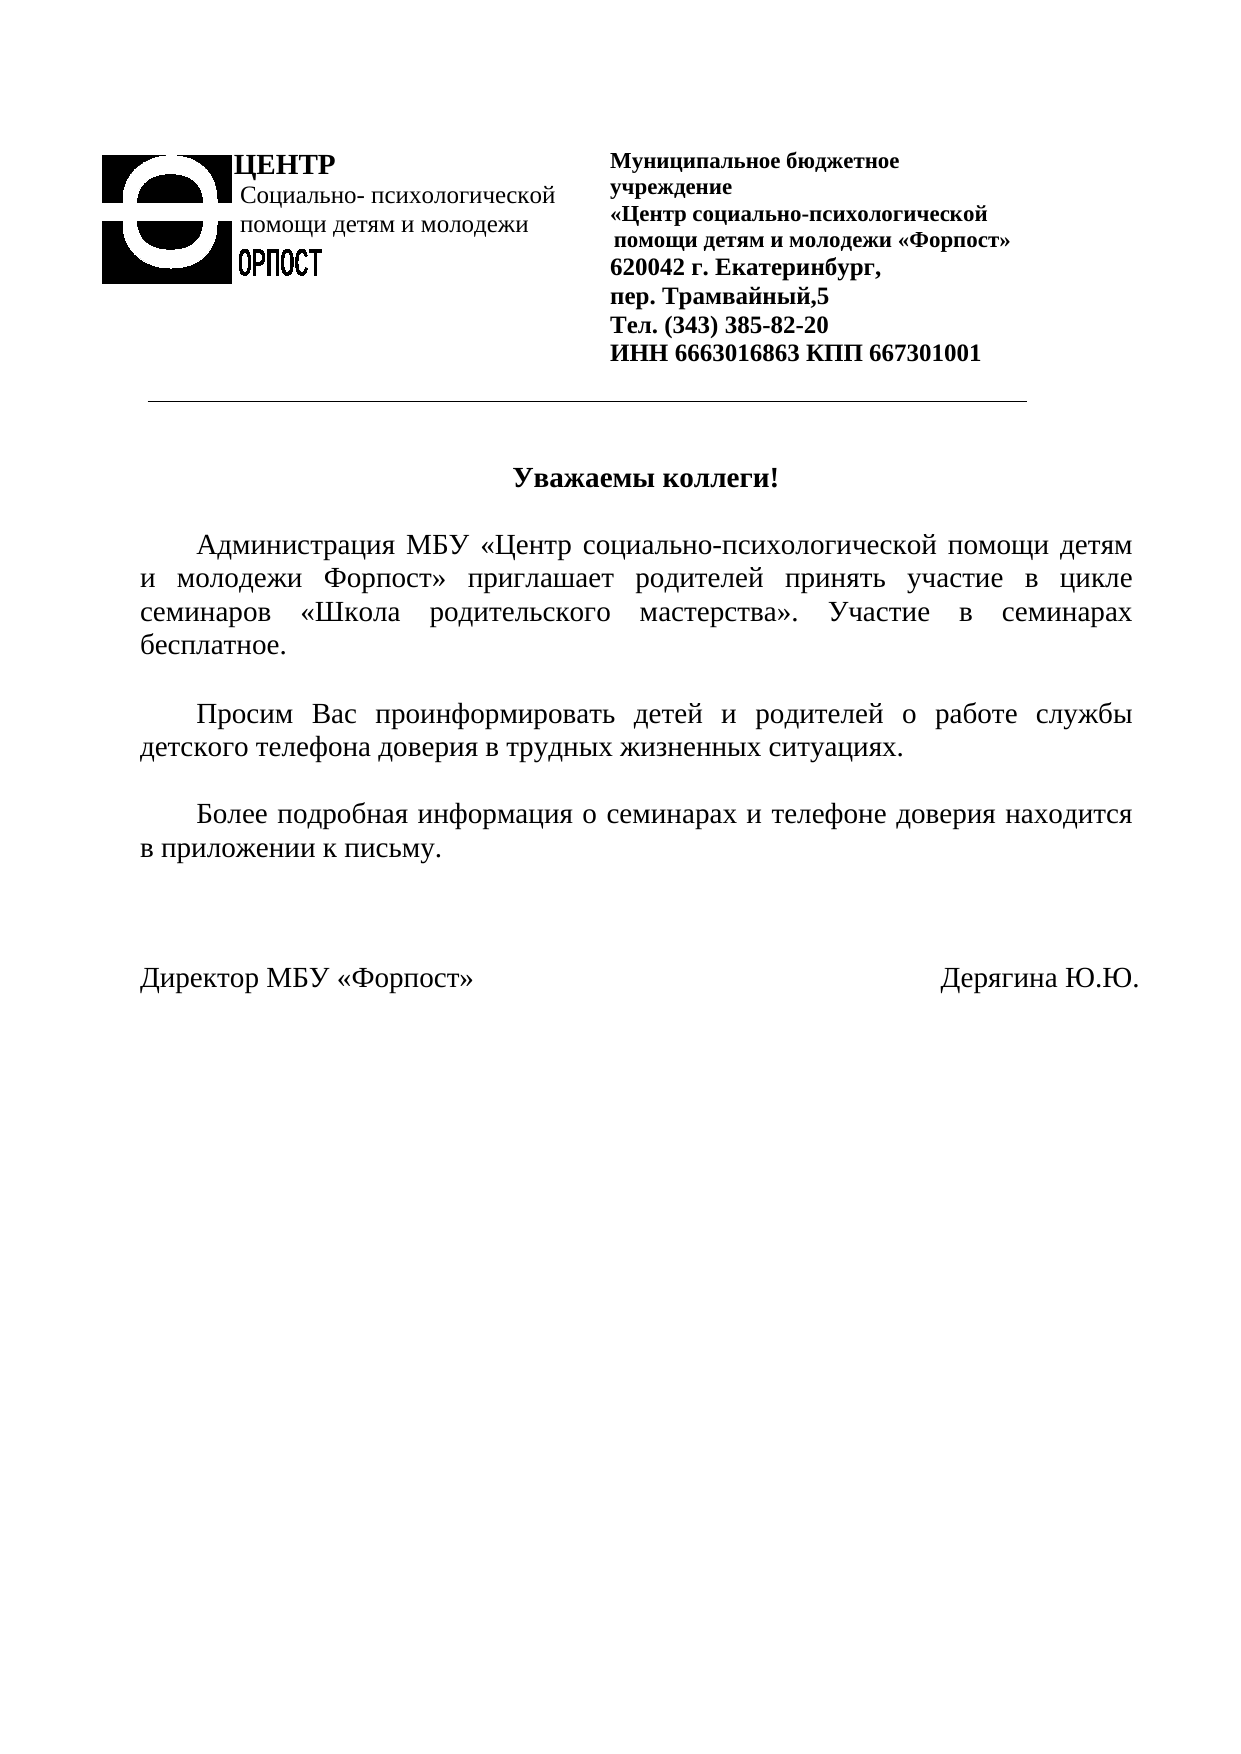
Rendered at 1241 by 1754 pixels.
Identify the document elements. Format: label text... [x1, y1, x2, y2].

text Уважаемы коллеги! [140, 460, 1152, 493]
table_header Муниципальное бюджетное учреждение «Центр социально-психологической помощи детям и молодежи «Форпост» . Екатеринбург, пер. Трамвайный,5 Тел. (343) 385-82-20 ИНН 6663016863 КПП 667301001 [599, 147, 1027, 401]
text Более подробная информация о семинарах и телефоне доверия находится в приложении к письму. [140, 796, 1133, 863]
text Просим Вас проинформировать детей и родителей о работе службы детского телефона доверия в трудных жизненных ситуациях. [140, 696, 1133, 763]
table_header ЦЕНТР Социально- психологической помощи детям и молодежи [148, 147, 599, 401]
text Администрация МБУ «Центр социально-психологической помощи детям и молодежи Форпост» приглашает родителей принять участие в цикле семинаров «Школа родительского мастерства». Участие в семинарах бесплатное. [140, 527, 1133, 661]
text Директор МБУ «Форпост» Дерягина Ю.Ю. [140, 960, 1152, 993]
